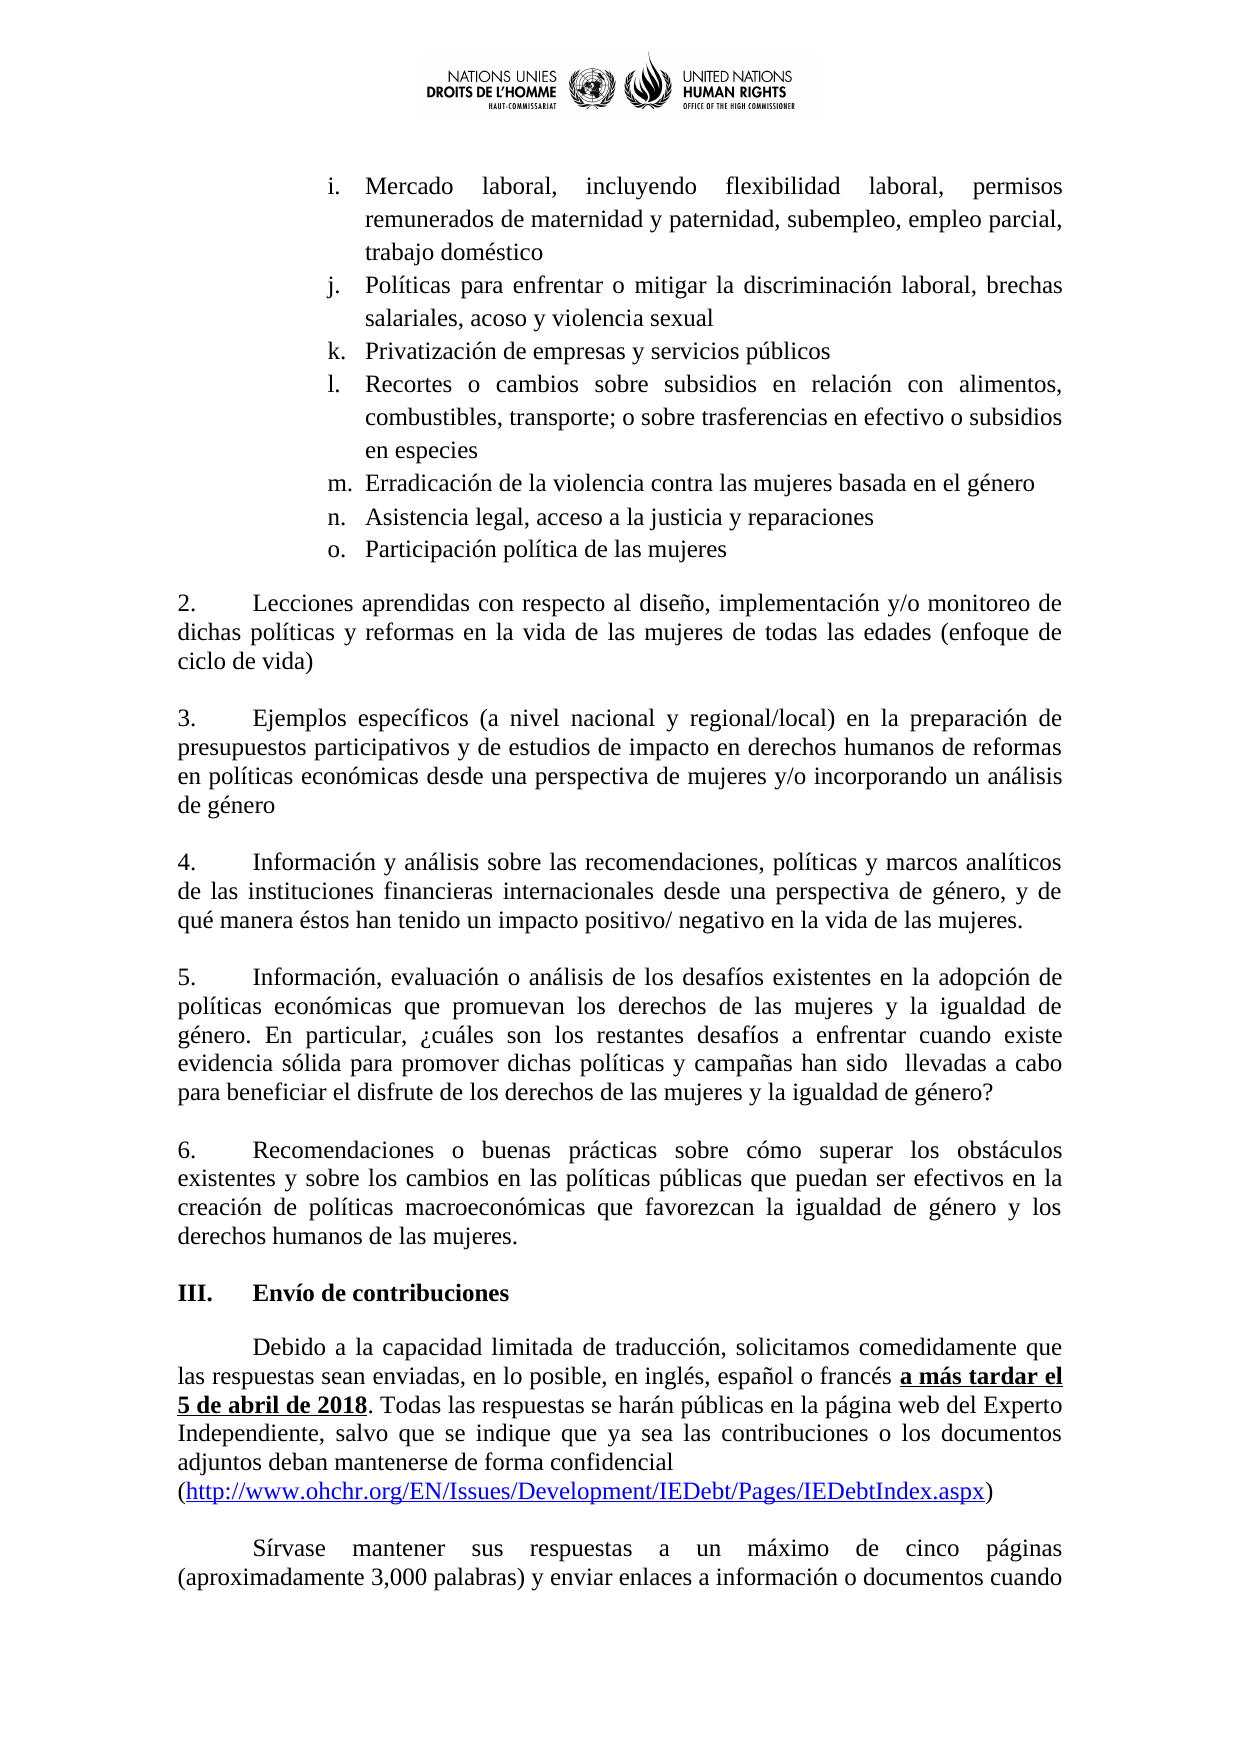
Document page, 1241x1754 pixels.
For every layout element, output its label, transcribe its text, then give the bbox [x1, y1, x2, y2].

text 4. Información y análisis sobre las recomendaciones, políticas y marcos analíticos de las instituciones financieras internacionales desde una perspectiva de género, y de qué manera éstos han tenido un impacto positivo/ negativo en la vida de las mujeres. [177, 847, 1063, 933]
text 5. Información, evaluación o análisis de los desafíos existentes en la adopción de políticas económicas que promuevan los derechos de las mujeres y la igualdad de género. En particular, ¿cuáles son los restantes desafíos a enfrentar cuando existe evidencia sólida para promover dichas políticas y campañas han sido llevadas a cabo para beneficiar el disfrute de los derechos de las mujeres y la igualdad de género? [177, 962, 1063, 1106]
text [177, 1533, 1063, 1591]
list o. Participación política de las mujeres [327, 534, 1063, 563]
text Debido a la capacidad limitada de traducción, solicitamos comedidamente que las respuestas sean enviadas, en lo posible, en inglés, español o francés a más tardar el 5 de abril de 2018. Todas las respuestas se harán públicas en la página web del Experto Independiente, salvo que se indique que ya sea las contribuciones o los documentos adjuntos deban mantenerse de forma confidencial [177, 1332, 1063, 1476]
list j. Políticas para enfrentar o mitigar la discriminación laboral, brechas salariales, acoso y violencia sexual [327, 270, 1063, 332]
list m. Erradicación de la violencia contra las mujeres basada en el género [327, 468, 1063, 497]
list l. Recortes o cambios sobre subsidios en relación con alimentos, combustibles, transporte; o sobre trasferencias en efectivo o subsidios en especies [327, 369, 1063, 464]
list k. Privatización de empresas y servicios públicos [327, 336, 1063, 365]
text 3. Ejemplos específicos (a nivel nacional y regional/local) en la preparación de presupuestos participativos y de estudios de impacto en derechos humanos de reformas en políticas económicas desde una perspectiva de mujeres y/o incorporando un análisis de género [177, 703, 1063, 818]
text (http://www.ohchr.org/EN/Issues/Development/IEDebt/Pages/IEDebtIndex.aspx) [177, 1476, 1063, 1505]
list n. Asistencia legal, acceso a la justicia y reparaciones [327, 502, 1063, 530]
list i. Mercado laboral, incluyendo flexibilidad laboral, permisos remunerados de maternidad y paternidad, subempleo, empleo parcial, trabajo doméstico [327, 171, 1063, 266]
text 6. Recomendaciones o buenas prácticas sobre cómo superar los obstáculos existentes y sobre los cambios en las políticas públicas que puedan ser efectivos en la creación de políticas macroeconómicas que favorezcan la igualdad de género y los derechos humanos de las mujeres. [177, 1135, 1063, 1250]
text 2. Lecciones aprendidas con respecto al diseño, implementación y/o monitoreo de dichas políticas y reformas en la vida de las mujeres de todas las edades (enfoque de ciclo de vida) [177, 588, 1063, 675]
text III. Envío de contribuciones [177, 1278, 1063, 1307]
